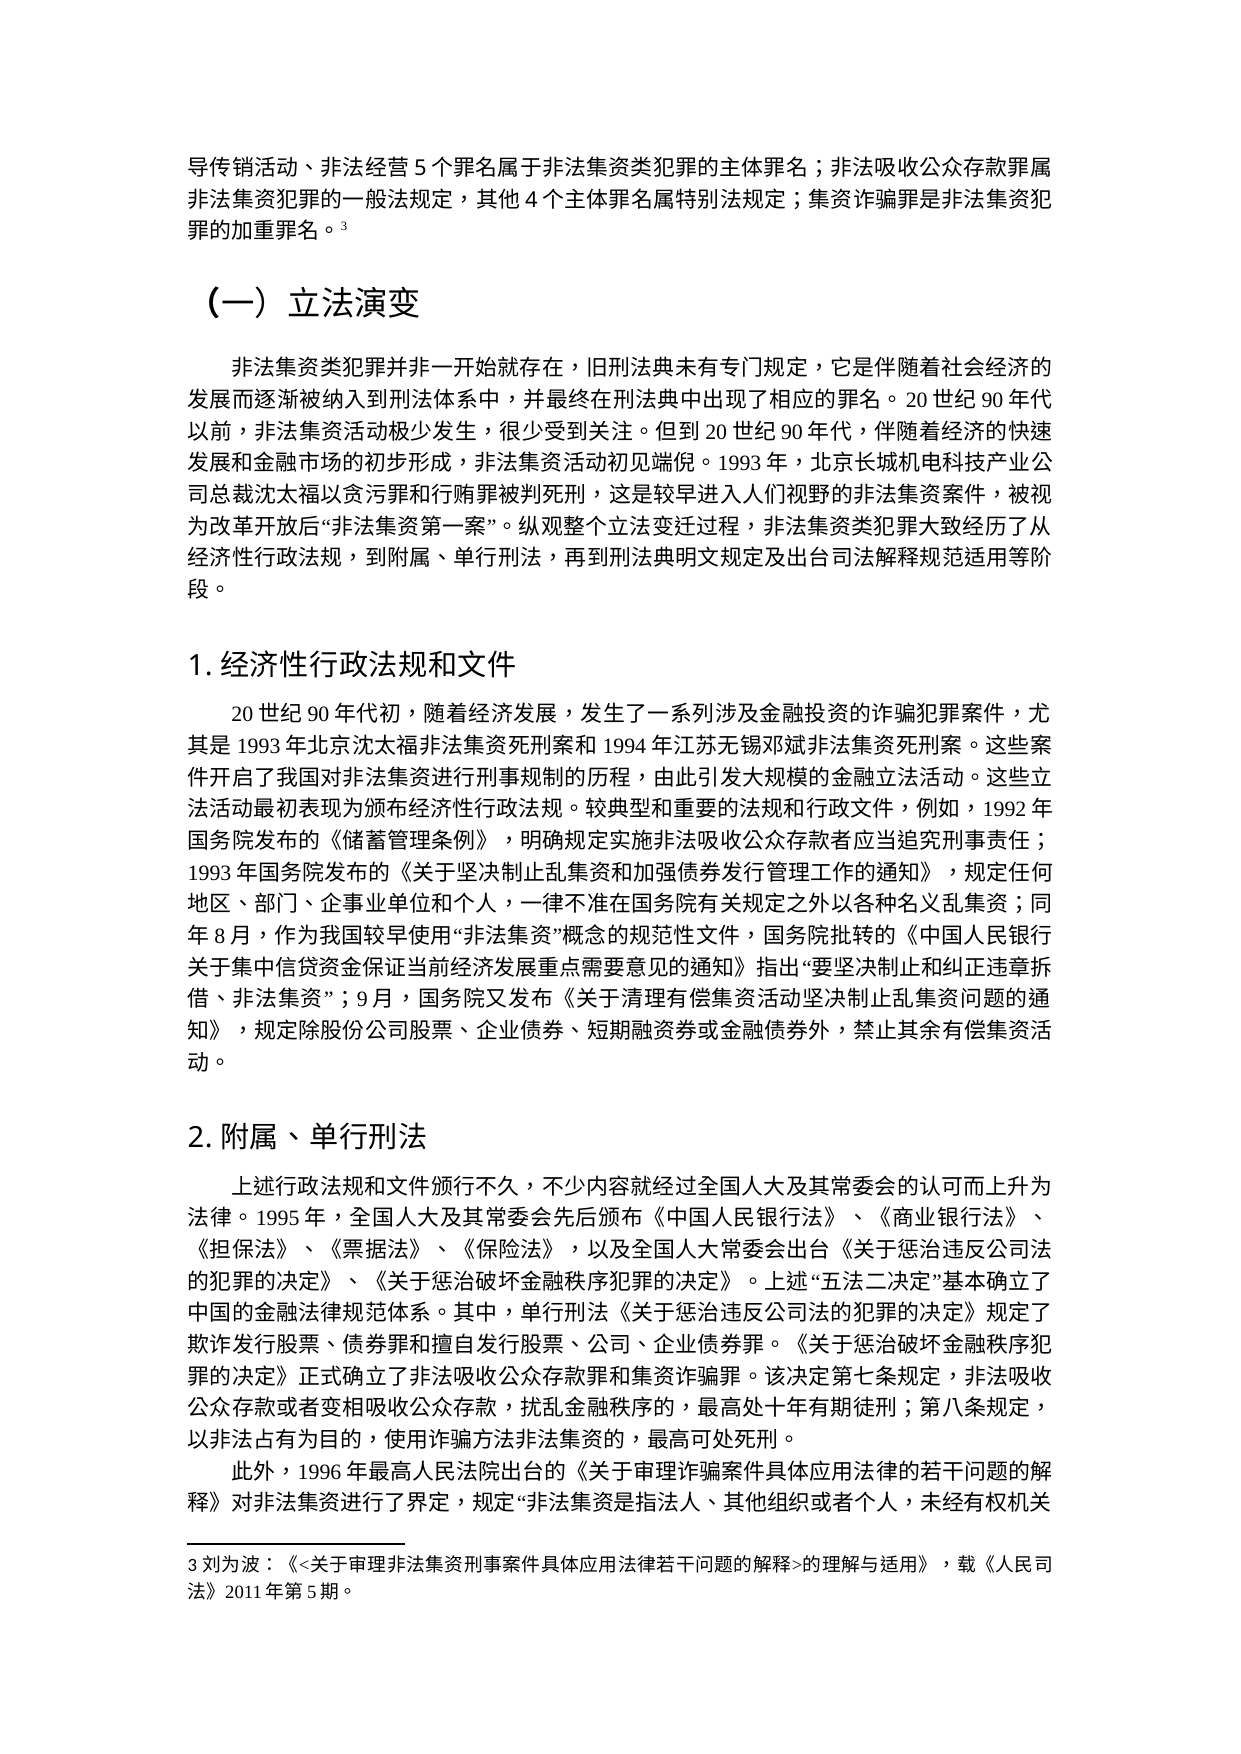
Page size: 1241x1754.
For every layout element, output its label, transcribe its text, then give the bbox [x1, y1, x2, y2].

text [187, 1454, 1053, 1517]
text 20世纪90年代初，随着经济发展，发生了一系列涉及金融投资的诈骗犯罪案件，尤其是1993年北京沈太福非法集资死刑案和1994年江苏无锡邓斌非法集资死刑案。这些案件开启了我国对非法集资进行刑事规制的历程，由此引发大规模的金融立法活动。这些立法活动最初表现为颁布经济性行政法规。较典型和重要的法规和行政文件，例如，1992年国务院发布的《储蓄管理条例》，明确规定实施非法吸收公众存款者应当追究刑事责任；1993年国务院发布的《关于坚决制止乱集资和加强债券发行管理工作的通知》，规定任何地区、部门、企事业单位和个人，一律不准在国务院有关规定之外以各种名义乱集资；同年8月，作为我国较早使用“非法集资”概念的规范性文件，国务院批转的《中国人民银行关于集中信贷资金保证当前经济发展重点需要意见的通知》指出“要坚决制止和纠正违章拆借、非法集资”；9月，国务院又发布《关于清理有偿集资活动坚决制止乱集资问题的通知》，规定除股份公司股票、企业债券、短期融资券或金融债券外，禁止其余有偿集资活动。 [187, 696, 1053, 1076]
text （一）立法演变 [187, 277, 1053, 325]
text 1. 经济性行政法规和文件 [187, 641, 1053, 683]
text 非法集资类犯罪并非一开始就存在，旧刑法典未有专门规定，它是伴随着社会经济的发展而逐渐被纳入到刑法体系中，并最终在刑法典中出现了相应的罪名。20世纪90年代以前，非法集资活动极少发生，很少受到关注。但到20世纪90年代，伴随着经济的快速发展和金融市场的初步形成，非法集资活动初见端倪。1993年，北京长城机电科技产业公司总裁沈太福以贪污罪和行贿罪被判死刑，这是较早进入人们视野的非法集资案件，被视为改革开放后“非法集资第一案”。纵观整个立法变迁过程，非法集资类犯罪大致经历了从经济性行政法规，到附属、单行刑法，再到刑法典明文规定及出台司法解释规范适用等阶段。 [187, 350, 1053, 604]
text 上述行政法规和文件颁行不久，不少内容就经过全国人大及其常委会的认可而上升为法律。1995年，全国人大及其常委会先后颁布《中国人民银行法》、《商业银行法》、《担保法》、《票据法》、《保险法》，以及全国人大常委会出台《关于惩治违反公司法的犯罪的决定》、《关于惩治破坏金融秩序犯罪的决定》。上述“五法二决定”基本确立了中国的金融法律规范体系。其中，单行刑法《关于惩治违反公司法的犯罪的决定》规定了欺诈发行股票、债券罪和擅自发行股票、公司、企业债券罪。《关于惩治破坏金融秩序犯罪的决定》正式确立了非法吸收公众存款罪和集资诈骗罪。该决定第七条规定，非法吸收公众存款或者变相吸收公众存款，扰乱金融秩序的，最高处十年有期徒刑；第八条规定，以非法占有为目的，使用诈骗方法非法集资的，最高可处死刑。 [187, 1169, 1053, 1454]
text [187, 150, 1053, 245]
text 2. 附属、单行刑法 [187, 1114, 1053, 1156]
